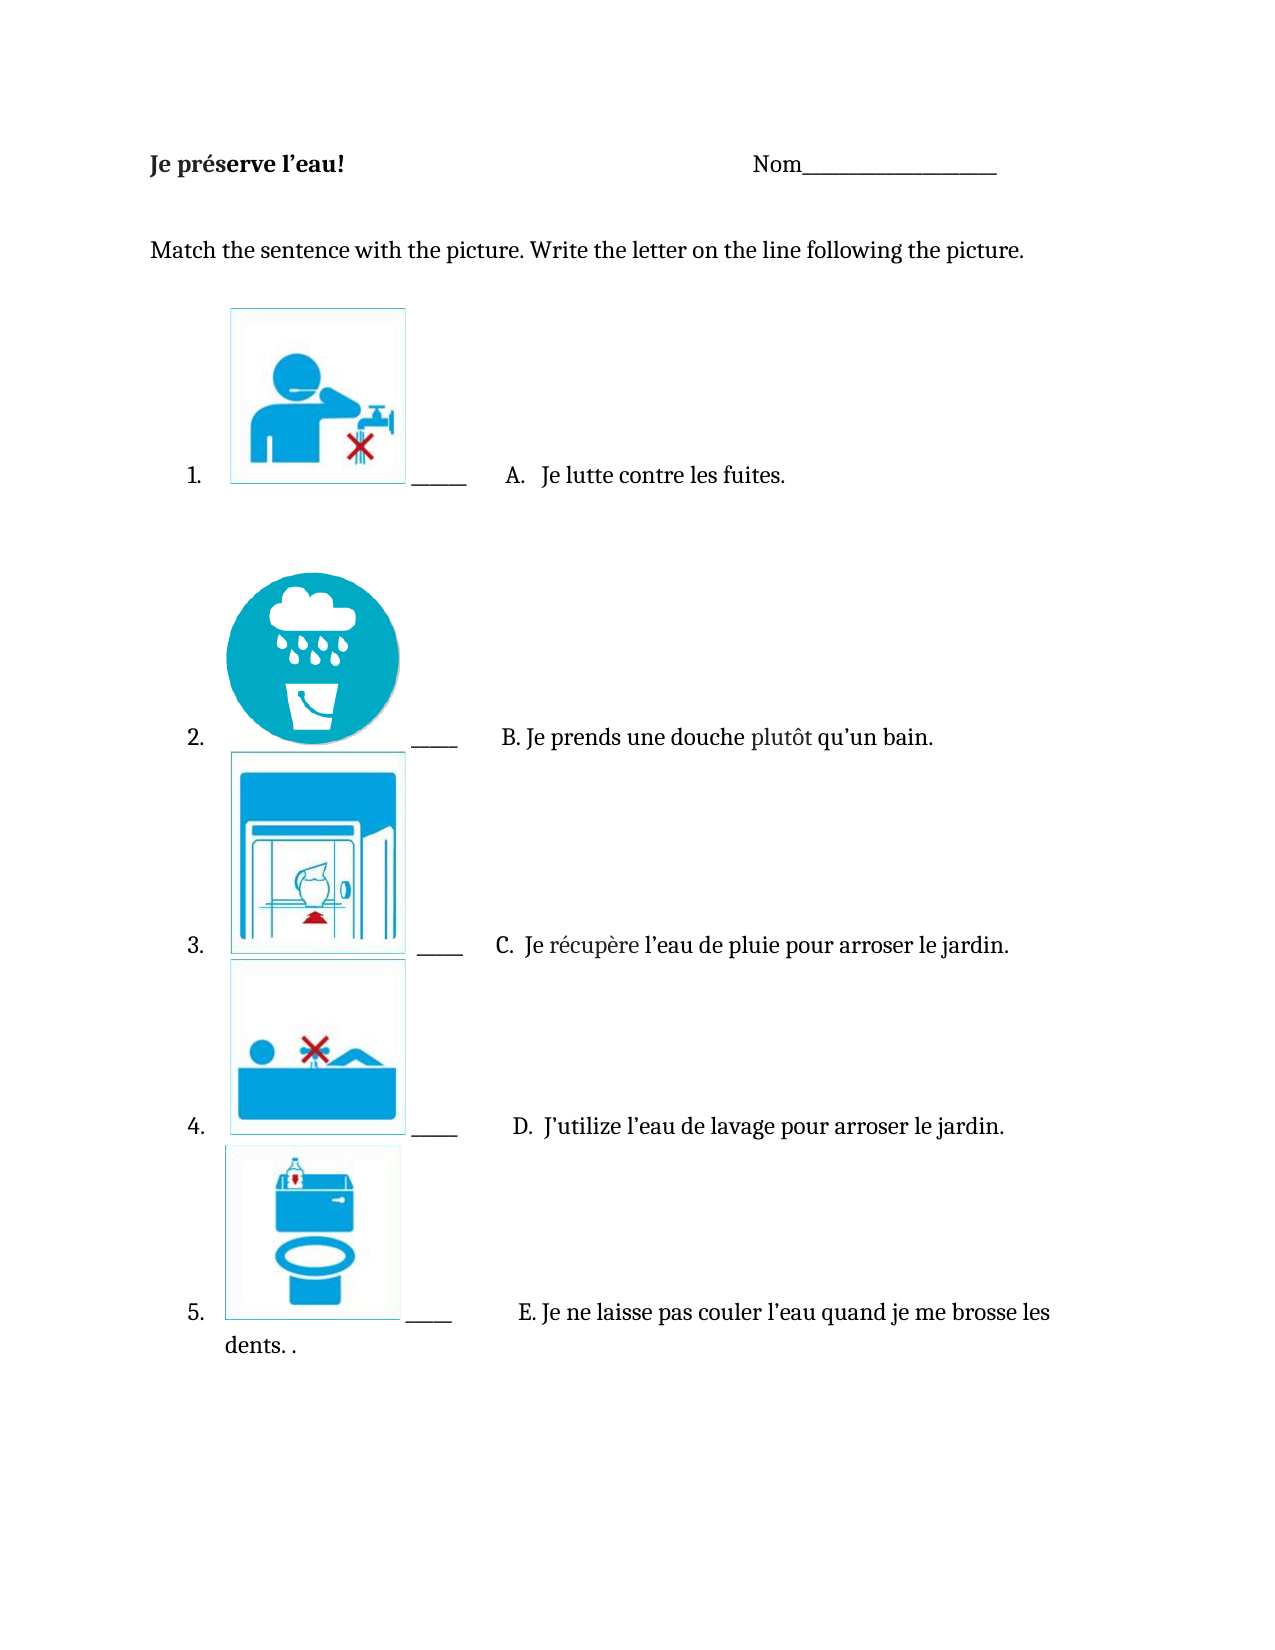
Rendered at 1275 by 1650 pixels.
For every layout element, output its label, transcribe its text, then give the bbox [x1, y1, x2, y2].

list _____ D. J’utilize l’eau de lavage pour arroser le jardin. [187, 959, 1125, 1141]
list ______ A. Je lutte contre les fuites. [187, 308, 1125, 489]
picture [230, 308, 406, 484]
text Match the sentence with the picture. Write the letter on the line following the picture. [150, 236, 1125, 265]
picture [225, 1145, 400, 1320]
list _____ C. Je récupère l’eau de pluie pour arroser le jardin. [187, 752, 1125, 959]
picture [230, 959, 406, 1135]
text Je préserve l’eau! Nom_____________________ [150, 150, 1125, 179]
list _____ B. Je prends une douche plutôt qu’un bain. [187, 572, 1125, 752]
picture [225, 572, 400, 746]
list _____ E. Je ne laisse pas couler l’eau quand je me brosse les dents. . [187, 1145, 1125, 1359]
picture [230, 751, 406, 954]
